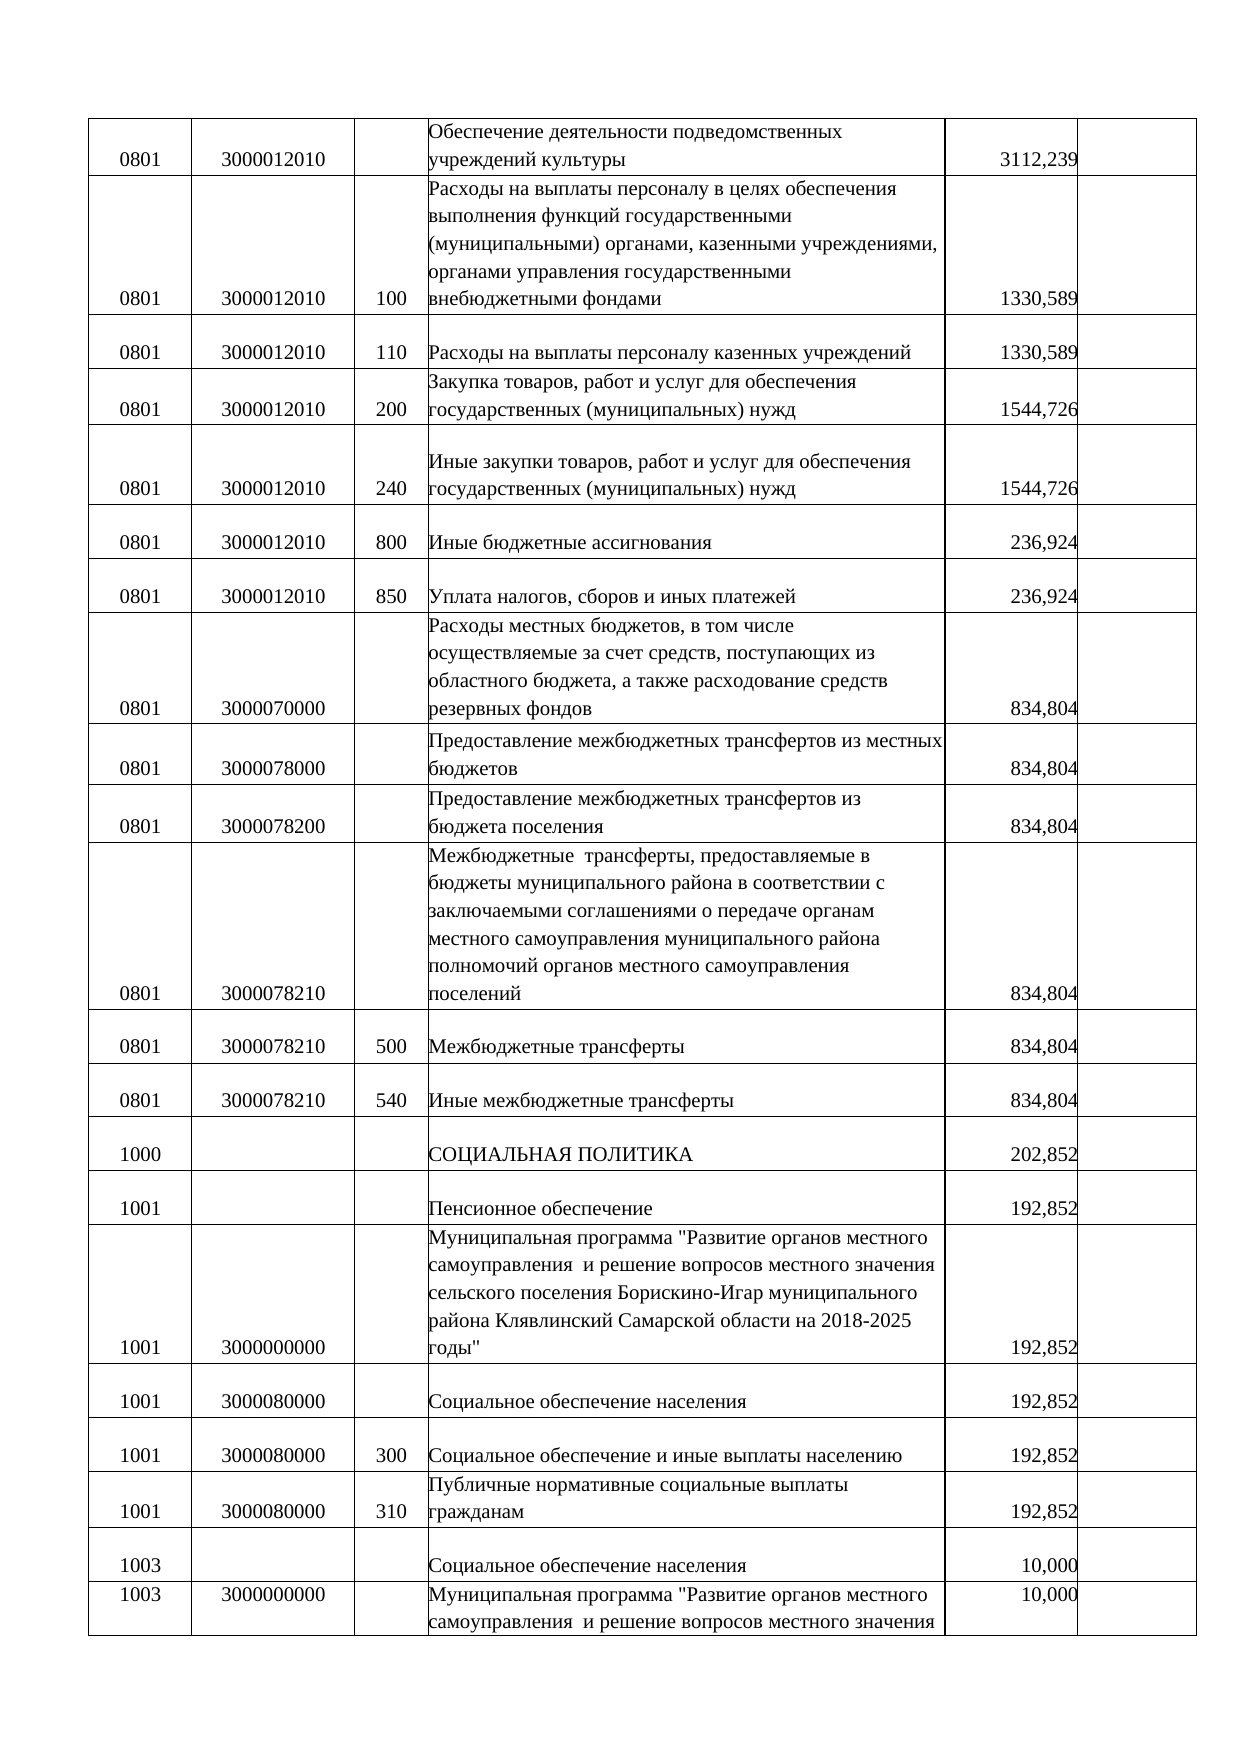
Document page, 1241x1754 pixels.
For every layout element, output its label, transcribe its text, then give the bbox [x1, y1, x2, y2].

table_cell [1078, 1225, 1196, 1363]
table_cell Закупка товаров, работ и услуг для обеспечения государственных (муниципальных) нужд [429, 369, 944, 424]
table_cell 236,924 [946, 505, 1077, 558]
table_cell [1078, 176, 1196, 314]
table_cell [355, 119, 428, 175]
table_cell 1001 [89, 1171, 191, 1224]
table_cell 0801 [89, 613, 191, 723]
table_cell 3000078210 [192, 843, 354, 1009]
table_cell 240 [355, 425, 428, 504]
table_cell 0801 [89, 425, 191, 504]
table_cell [355, 1117, 428, 1170]
table_cell 1001 [89, 1364, 191, 1417]
table_cell Расходы на выплаты персоналу в целях обеспечения выполнения функций государственными (муниципальными) органами, казенными учреждениями, органами управления государственными внебюджетными фондами [429, 176, 944, 314]
table_cell 192,852 [946, 1418, 1077, 1471]
table_cell Предоставление межбюджетных трансфертов из бюджета поселения [429, 785, 944, 842]
table_cell [192, 1117, 354, 1170]
table_cell [355, 613, 428, 723]
table_cell [192, 1171, 354, 1224]
table_cell 834,804 [946, 785, 1077, 842]
table_cell [1078, 843, 1196, 1009]
table_cell 1001 [89, 1225, 191, 1363]
table_cell 3000078000 [192, 724, 354, 783]
table_cell 834,804 [946, 843, 1077, 1009]
table_cell 10,000 [946, 1582, 1077, 1634]
table_cell 0801 [89, 505, 191, 558]
table_cell [1078, 425, 1196, 504]
table_cell [1078, 1472, 1196, 1527]
table_cell 192,852 [946, 1171, 1077, 1224]
table_cell 10,000 [946, 1528, 1077, 1581]
table_cell 236,924 [946, 559, 1077, 612]
table_cell 3000012010 [192, 369, 354, 424]
table_cell 1544,726 [946, 369, 1077, 424]
table_cell Публичные нормативные социальные выплаты гражданам [429, 1472, 944, 1527]
table_cell 3000012010 [192, 425, 354, 504]
table_cell 300 [355, 1418, 428, 1471]
table_cell 540 [355, 1064, 428, 1116]
table_cell 310 [355, 1472, 428, 1527]
table_cell [355, 1225, 428, 1363]
table_cell 1330,589 [946, 176, 1077, 314]
table_cell 0801 [89, 315, 191, 368]
table_cell Иные бюджетные ассигнования [429, 505, 944, 558]
table_cell [355, 843, 428, 1009]
table_cell 850 [355, 559, 428, 612]
table_cell 0801 [89, 559, 191, 612]
table_cell [355, 1582, 428, 1634]
table_cell Обеспечение деятельности подведомственных учреждений культуры [429, 119, 944, 175]
table_cell 110 [355, 315, 428, 368]
table_cell Уплата налогов, сборов и иных платежей [429, 559, 944, 612]
table_cell 192,852 [946, 1472, 1077, 1527]
table_cell 192,852 [946, 1225, 1077, 1363]
table_cell Социальное обеспечение населения [429, 1528, 944, 1581]
table_cell 3000000000 [192, 1225, 354, 1363]
table_cell 1003 [89, 1528, 191, 1581]
table_cell Иные закупки товаров, работ и услуг для обеспечения государственных (муниципальных) нужд [429, 425, 944, 504]
table_cell 3000000000 [192, 1582, 354, 1634]
table_cell [1078, 1528, 1196, 1581]
table_cell 3000078210 [192, 1010, 354, 1062]
table_cell 0801 [89, 119, 191, 175]
table_cell Иные межбюджетные трансферты [429, 1064, 944, 1116]
table_cell 0801 [89, 843, 191, 1009]
table_cell 0801 [89, 785, 191, 842]
table_cell [355, 1528, 428, 1581]
table_cell Межбюджетные трансферты [429, 1010, 944, 1062]
table_cell Межбюджетные трансферты, предоставляемые в бюджеты муниципального района в соответствии с заключаемыми соглашениями о передаче органам местного самоуправления муниципального района полномочий органов местного самоуправления поселений [429, 843, 944, 1009]
table_cell [355, 724, 428, 783]
table_cell 1001 [89, 1418, 191, 1471]
table_cell [1078, 315, 1196, 368]
table_cell [1078, 505, 1196, 558]
table_cell [355, 1171, 428, 1224]
table_cell Социальное обеспечение и иные выплаты населению [429, 1418, 944, 1471]
table_cell [1078, 724, 1196, 783]
table_cell 0801 [89, 176, 191, 314]
table_cell Социальное обеспечение населения [429, 1364, 944, 1417]
table_cell [1078, 1064, 1196, 1116]
table_cell 834,804 [946, 1010, 1077, 1062]
table_cell 3000012010 [192, 315, 354, 368]
table_cell 834,804 [946, 724, 1077, 783]
table_cell 3000012010 [192, 559, 354, 612]
table_cell 3000080000 [192, 1364, 354, 1417]
table_cell [1078, 1010, 1196, 1062]
table_cell 834,804 [946, 1064, 1077, 1116]
table_cell 1330,589 [946, 315, 1077, 368]
table_cell [1078, 1364, 1196, 1417]
table_cell 0801 [89, 1010, 191, 1062]
table_cell [355, 1364, 428, 1417]
table_cell Пенсионное обеспечение [429, 1171, 944, 1224]
table_cell 3000080000 [192, 1472, 354, 1527]
table_cell [1078, 1582, 1196, 1634]
table_cell [1078, 785, 1196, 842]
table_cell 1001 [89, 1472, 191, 1527]
table_cell [355, 785, 428, 842]
table_cell 0801 [89, 724, 191, 783]
table_cell 1000 [89, 1117, 191, 1170]
table_cell 0801 [89, 1064, 191, 1116]
table_cell [1078, 119, 1196, 175]
table_cell СОЦИАЛЬНАЯ ПОЛИТИКА [429, 1117, 944, 1170]
table_cell [1078, 1418, 1196, 1471]
table_cell 800 [355, 505, 428, 558]
table_cell [192, 1528, 354, 1581]
table_cell [1078, 1117, 1196, 1170]
table_cell [1078, 613, 1196, 723]
table_cell 192,852 [946, 1364, 1077, 1417]
table_cell Предоставление межбюджетных трансфертов из местных бюджетов [429, 724, 944, 783]
table_cell [1078, 369, 1196, 424]
table_cell 0801 [89, 369, 191, 424]
table_cell 3112,239 [946, 119, 1077, 175]
table_cell 200 [355, 369, 428, 424]
table_cell 100 [355, 176, 428, 314]
table_cell 3000012010 [192, 119, 354, 175]
table_cell Расходы на выплаты персоналу казенных учреждений [429, 315, 944, 368]
table_cell 834,804 [946, 613, 1077, 723]
table_cell 1003 [89, 1582, 191, 1634]
table_cell 3000078210 [192, 1064, 354, 1116]
table_cell [1078, 559, 1196, 612]
table_cell 3000070000 [192, 613, 354, 723]
table_cell [1078, 1171, 1196, 1224]
table_cell 1544,726 [946, 425, 1077, 504]
table_cell 3000080000 [192, 1418, 354, 1471]
table_cell 500 [355, 1010, 428, 1062]
table_cell 3000078200 [192, 785, 354, 842]
table_cell 202,852 [946, 1117, 1077, 1170]
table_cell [429, 1582, 944, 1634]
table_cell 3000012010 [192, 505, 354, 558]
table_cell 3000012010 [192, 176, 354, 314]
table_cell Расходы местных бюджетов, в том числе осуществляемые за счет средств, поступающих из областного бюджета, а также расходование средств резервных фондов [429, 613, 944, 723]
